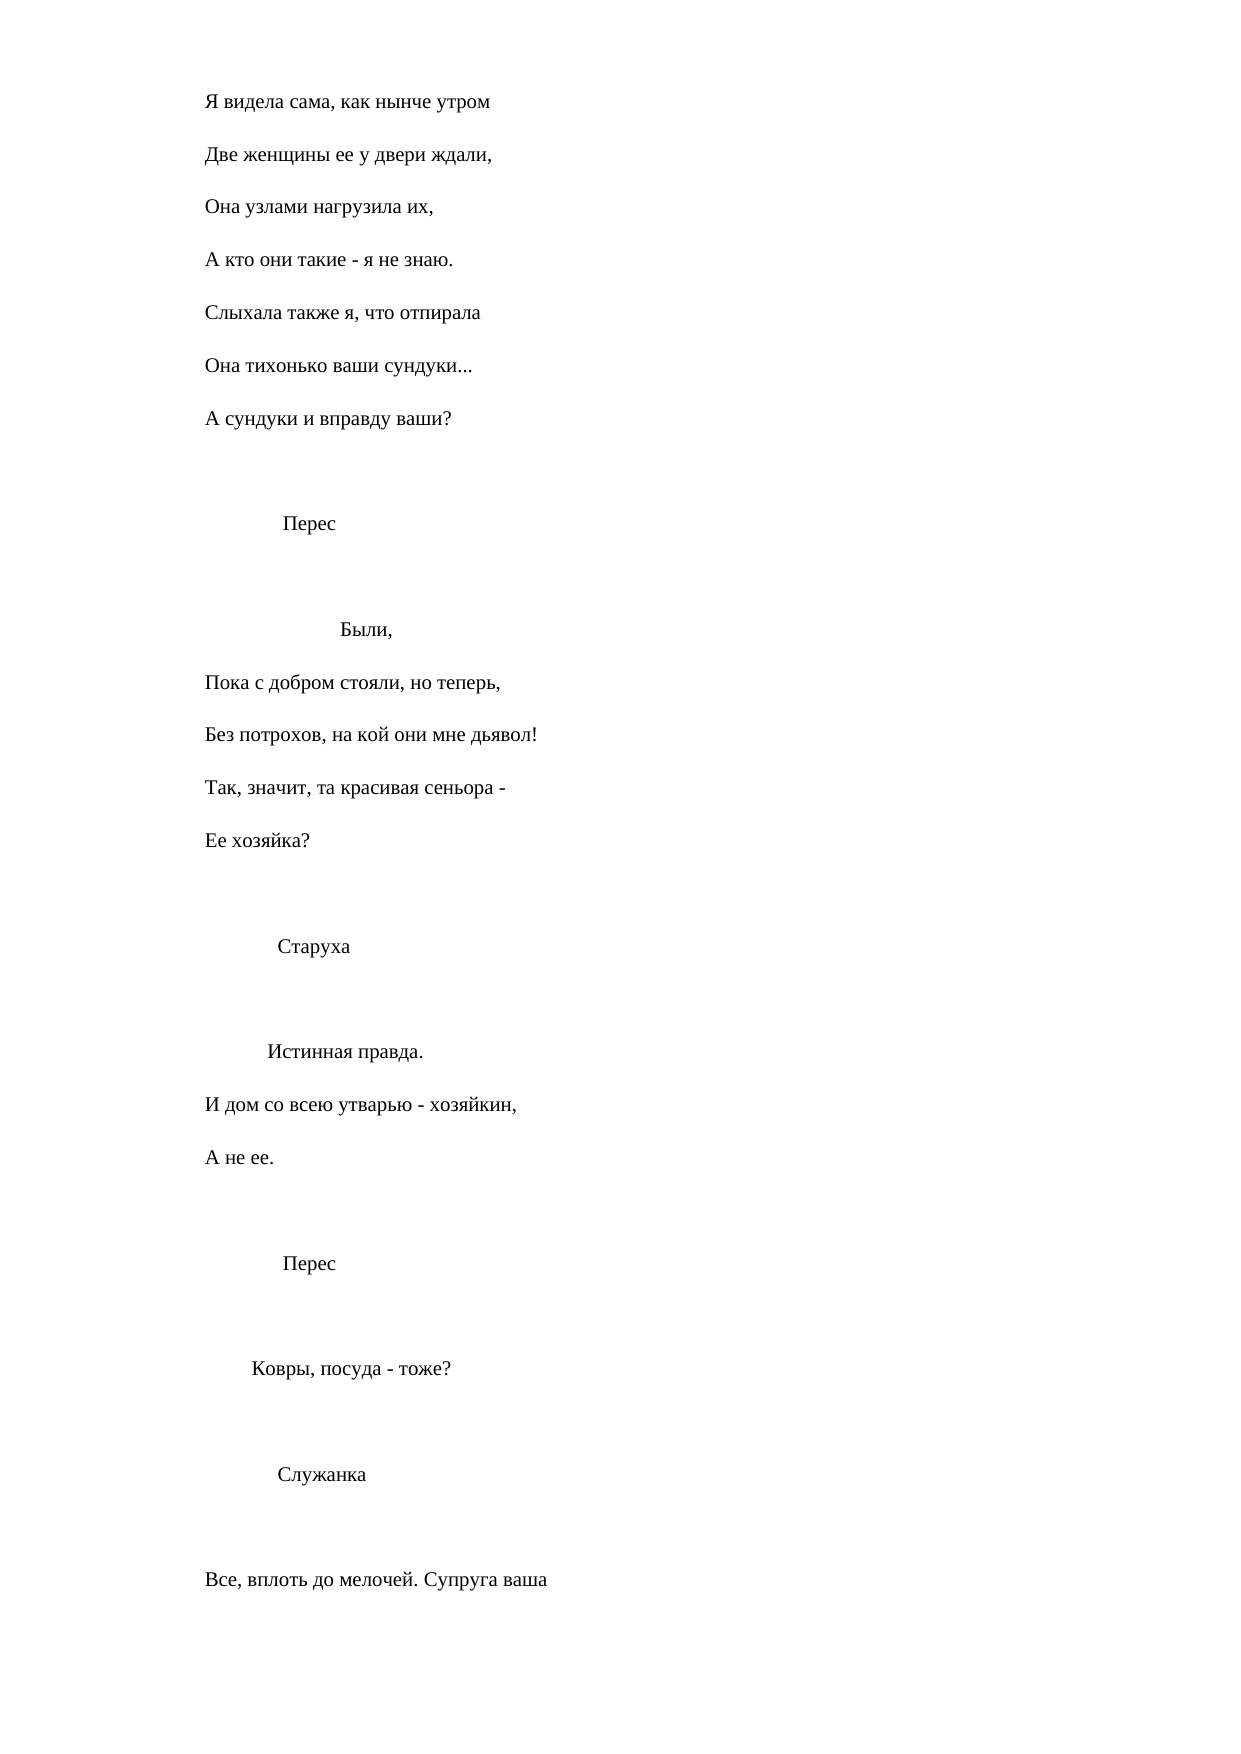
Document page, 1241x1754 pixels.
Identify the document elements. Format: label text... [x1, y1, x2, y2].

text А сундуки и вправду ваши? [100, 406, 1146, 458]
text Она узлами нагрузила их, [100, 194, 1146, 247]
text И дом со всею утварью - хозяйкин, [100, 1092, 1146, 1145]
text Она тихонько ваши сундуки... [100, 353, 1146, 406]
text Ковры, посуда - тоже? [100, 1356, 1146, 1409]
text А кто они такие - я не знаю. [100, 247, 1146, 300]
text Перес [100, 1251, 1146, 1303]
text Пока с добром стояли, но теперь, [100, 669, 1146, 722]
text Ее хозяйка? [100, 828, 1146, 881]
text Без потрохов, на кой они мне дьявол! [100, 722, 1146, 775]
text Были, [100, 617, 1146, 669]
text Перес [100, 511, 1146, 564]
text Так, значит, та красивая сеньора - [100, 775, 1146, 828]
text Старуха [100, 934, 1146, 986]
text Истинная правда. [100, 1039, 1146, 1092]
text Служанка [100, 1462, 1146, 1514]
text Все, вплоть до мелочей. Супруга ваша [100, 1567, 1146, 1620]
text Я видела сама, как нынче утром [100, 89, 1146, 141]
text Слыхала также я, что отпирала [100, 300, 1146, 353]
text А не ее. [100, 1145, 1146, 1198]
text Две женщины ее у двери ждали, [100, 141, 1146, 194]
